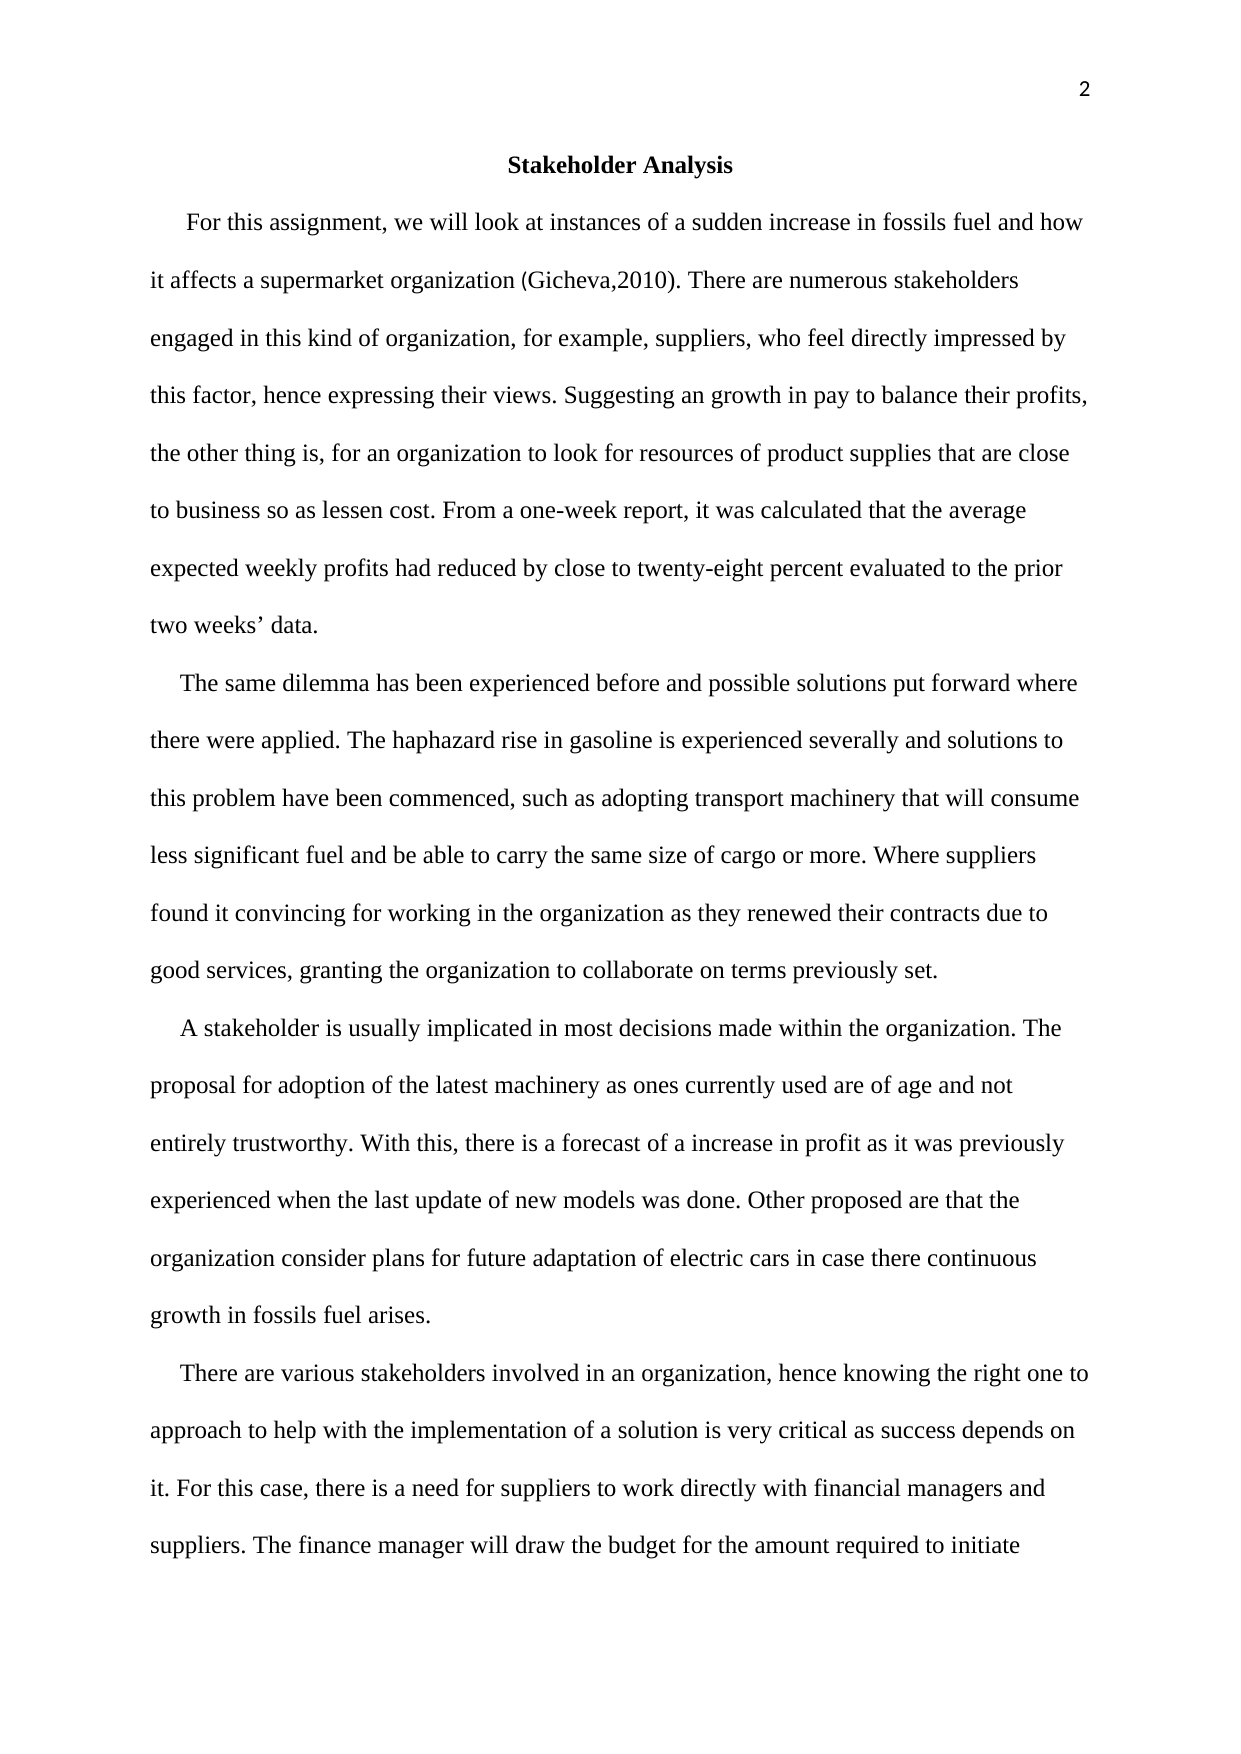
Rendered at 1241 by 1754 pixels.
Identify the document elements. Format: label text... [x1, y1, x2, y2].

text The same dilemma has been experienced before and possible solutions put forward where there were applied. The haphazard rise in gasoline is experienced severally and solutions to this problem have been commenced, such as adopting transport machinery that will consume less significant fuel and be able to carry the same size of cargo or more. Where suppliers found it convincing for working in the organization as they renewed their contracts due to good services, granting the organization to collaborate on terms previously set. [150, 668, 1090, 984]
text A stakeholder is usually implicated in most decisions made within the organization. The proposal for adoption of the latest machinery as ones currently used are of age and not entirely trustworthy. With this, there is a forecast of a increase in profit as it was previously experienced when the last update of new models was done. Other proposed are that the organization consider plans for future adaptation of electric cars in case there continuous growth in fossils fuel arises. [150, 1013, 1090, 1329]
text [150, 1358, 1090, 1559]
text Stakeholder Analysis [150, 150, 1090, 179]
text For this assignment, we will look at instances of a sudden increase in fossils fuel and how it affects a supermarket organization (Gicheva,2010). There are numerous stakeholders engaged in this kind of organization, for example, suppliers, who feel directly impressed by this factor, hence expressing their views. Suggesting an growth in pay to balance their profits, the other thing is, for an organization to look for resources of product supplies that are close to business so as lessen cost. From a one-week report, it was calculated that the average expected weekly profits had reduced by close to twenty-eight percent evaluated to the prior two weeks’ data. [150, 207, 1090, 639]
